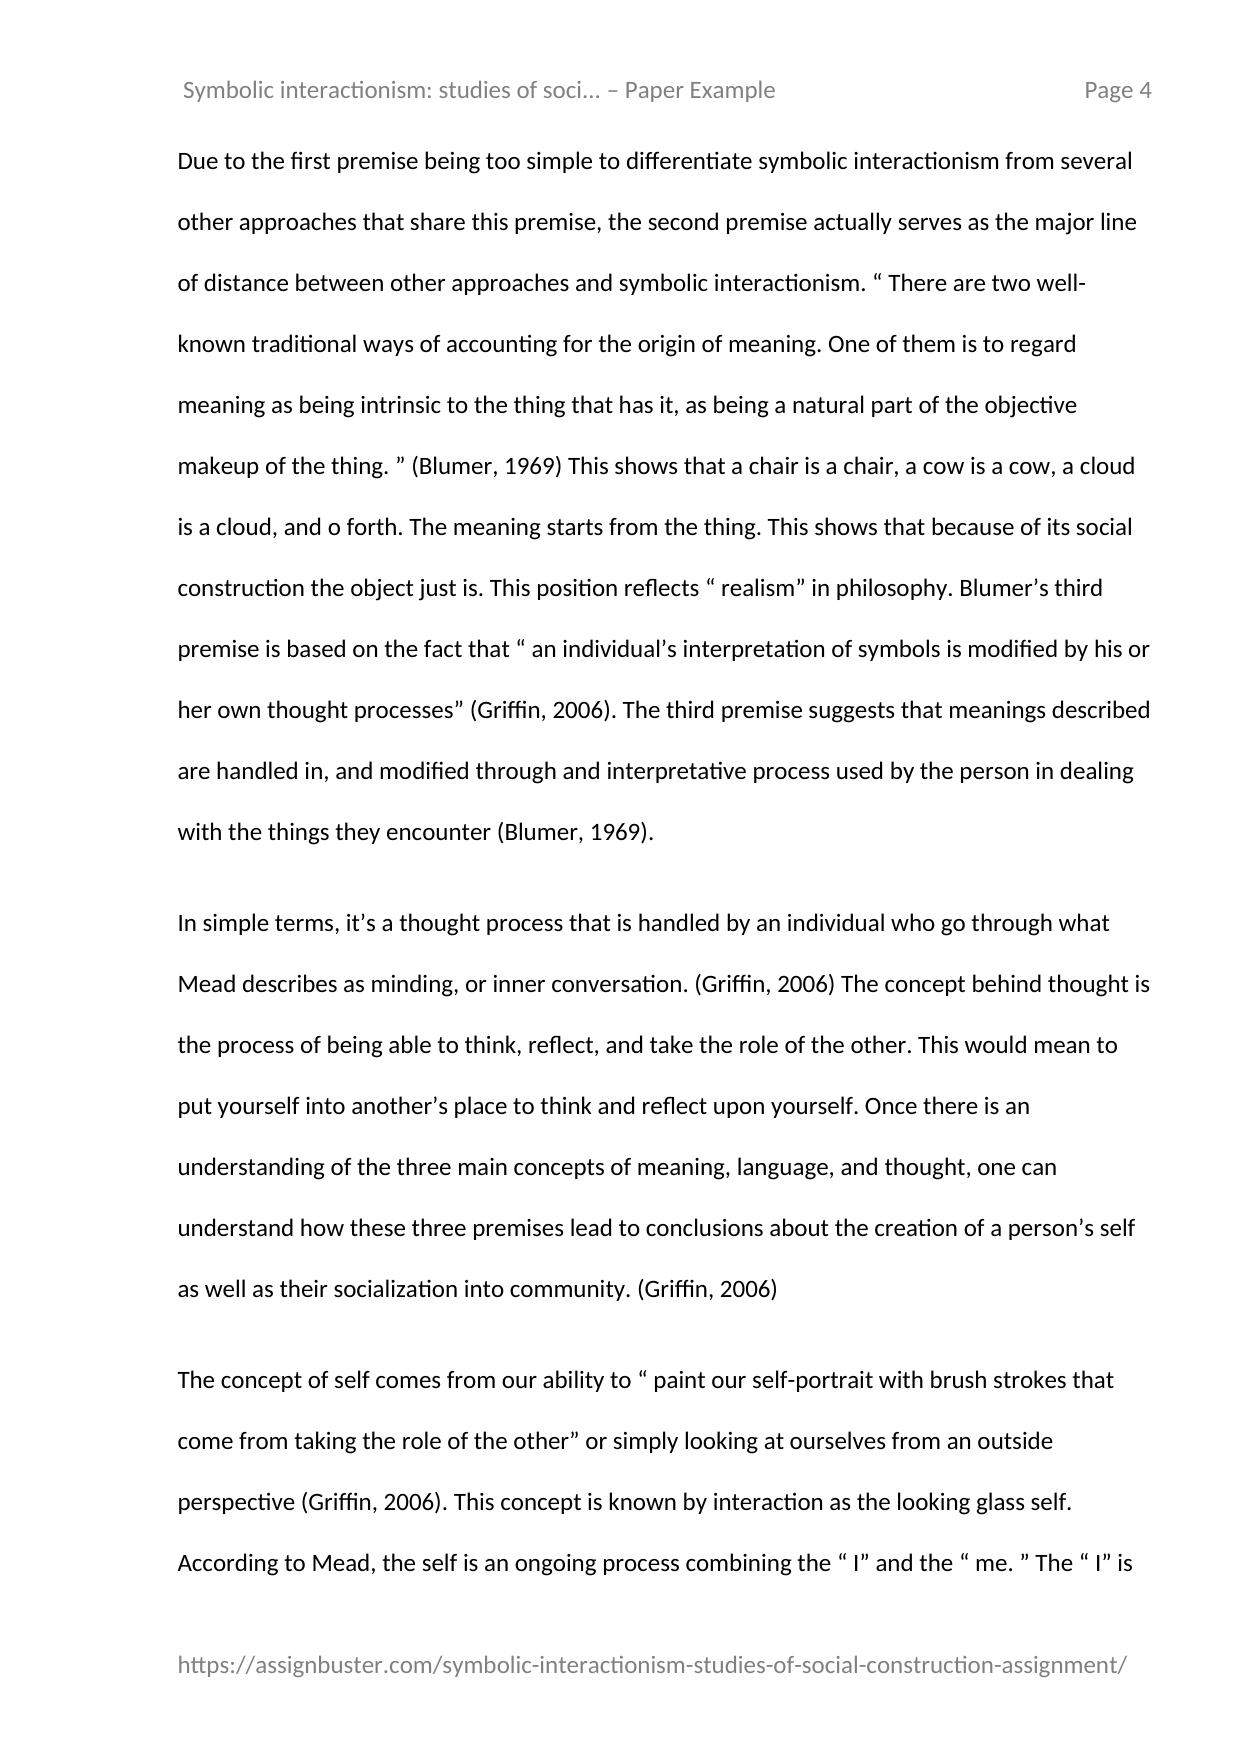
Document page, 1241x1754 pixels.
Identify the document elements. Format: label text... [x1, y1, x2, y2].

text In simple terms, it’s a thought process that is handled by an individual who go through what Mead describes as minding, or inner conversation. (Griffin, 2006) The concept behind thought is the process of being able to think, reflect, and take the role of the other. This would mean to put yourself into another’s place to think and reflect upon yourself. Once there is an understanding of the three main concepts of meaning, language, and thought, one can understand how these three premises lead to conclusions about the creation of a person’s self as well as their socialization into community. (Griffin, 2006) [177, 907, 1152, 1304]
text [177, 1364, 1152, 1577]
text Due to the first premise being too simple to differentiate symbolic interactionism from several other approaches that share this premise, the second premise actually serves as the major line of distance between other approaches and symbolic interactionism. “ There are two well-known traditional ways of accounting for the origin of meaning. One of them is to regard meaning as being intrinsic to the thing that has it, as being a natural part of the objective makeup of the thing. ” (Blumer, 1969) This shows that a chair is a chair, a cow is a cow, a cloud is a cloud, and o forth. The meaning starts from the thing. This shows that because of its social construction the object just is. This position reflects “ realism” in philosophy. Blumer’s third premise is based on the fact that “ an individual’s interpretation of symbols is modified by his or her own thought processes” (Griffin, 2006). The third premise suggests that meanings described are handled in, and modified through and interpretative process used by the person in dealing with the things they encounter (Blumer, 1969). [177, 145, 1152, 847]
